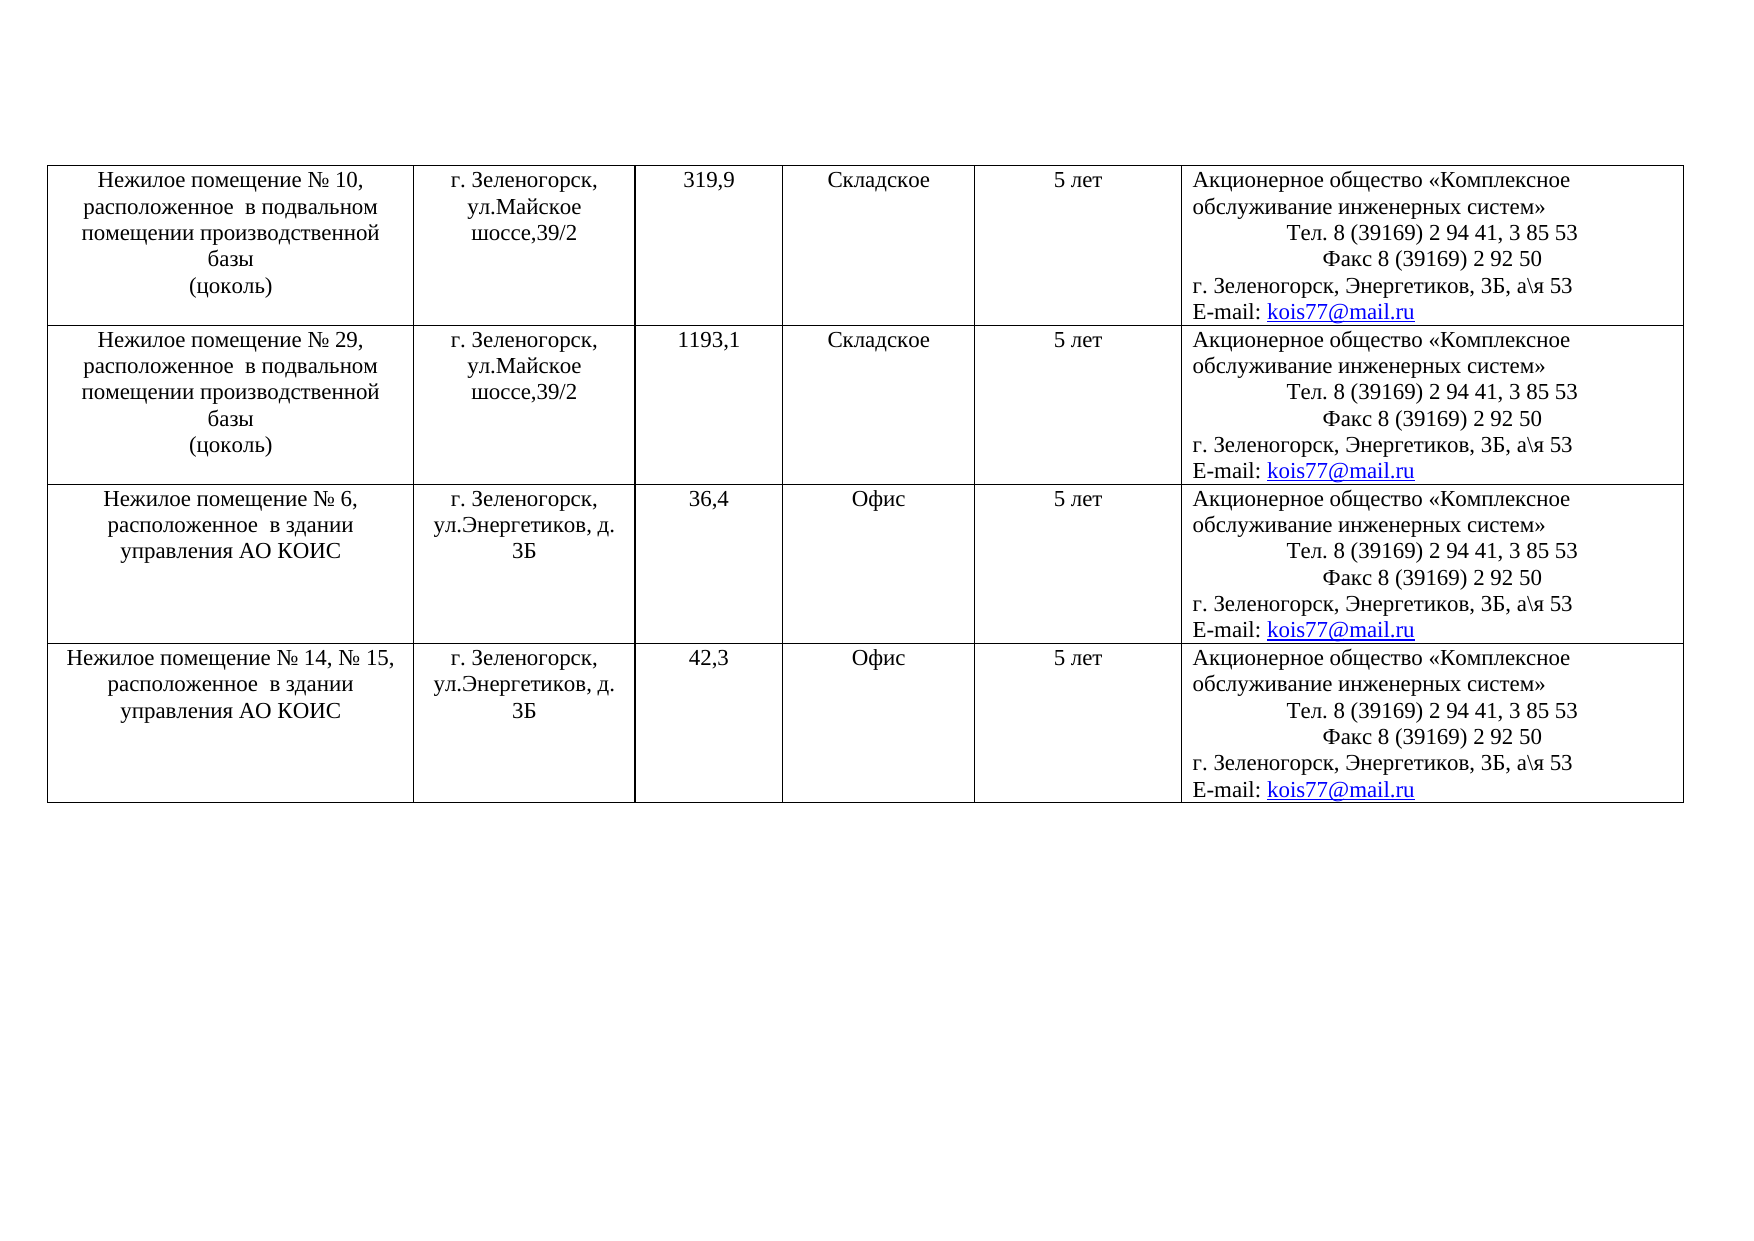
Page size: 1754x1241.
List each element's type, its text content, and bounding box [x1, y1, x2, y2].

table_cell Нежилое помещение № 14, № 15, расположенное в здании управления АО КОИС [48, 644, 413, 802]
table_cell Офис [783, 485, 974, 643]
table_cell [414, 166, 634, 324]
table_cell г. Зеленогорск, ул.Майское шоссе,39/2 [414, 326, 634, 484]
table_cell 5 лет [975, 166, 1181, 324]
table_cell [1182, 166, 1683, 324]
table_cell 36,4 [636, 485, 782, 643]
table_cell Нежилое помещение № 29, расположенное в подвальном помещении производственной базы (цоколь) [48, 326, 413, 484]
table_cell г. Зеленогорск, ул.Энергетиков, д. 3Б [414, 485, 634, 643]
table_cell 1193,1 [636, 326, 782, 484]
table_cell г. Зеленогорск, ул.Энергетиков, д. 3Б [414, 644, 634, 802]
table_cell Офис [783, 644, 974, 802]
table_cell 319,9 [636, 166, 782, 324]
table_cell 5 лет [975, 644, 1181, 802]
table_cell Складское [783, 166, 974, 324]
table_cell 42,3 [636, 644, 782, 802]
table_cell 5 лет [975, 485, 1181, 643]
table_cell 5 лет [975, 326, 1181, 484]
table_cell Нежилое помещение № 10, расположенное в подвальном помещении производственной базы (цоколь) [48, 166, 413, 324]
table_cell Складское [783, 326, 974, 484]
table_cell Нежилое помещение № 6, расположенное в здании управления АО КОИС [48, 485, 413, 643]
